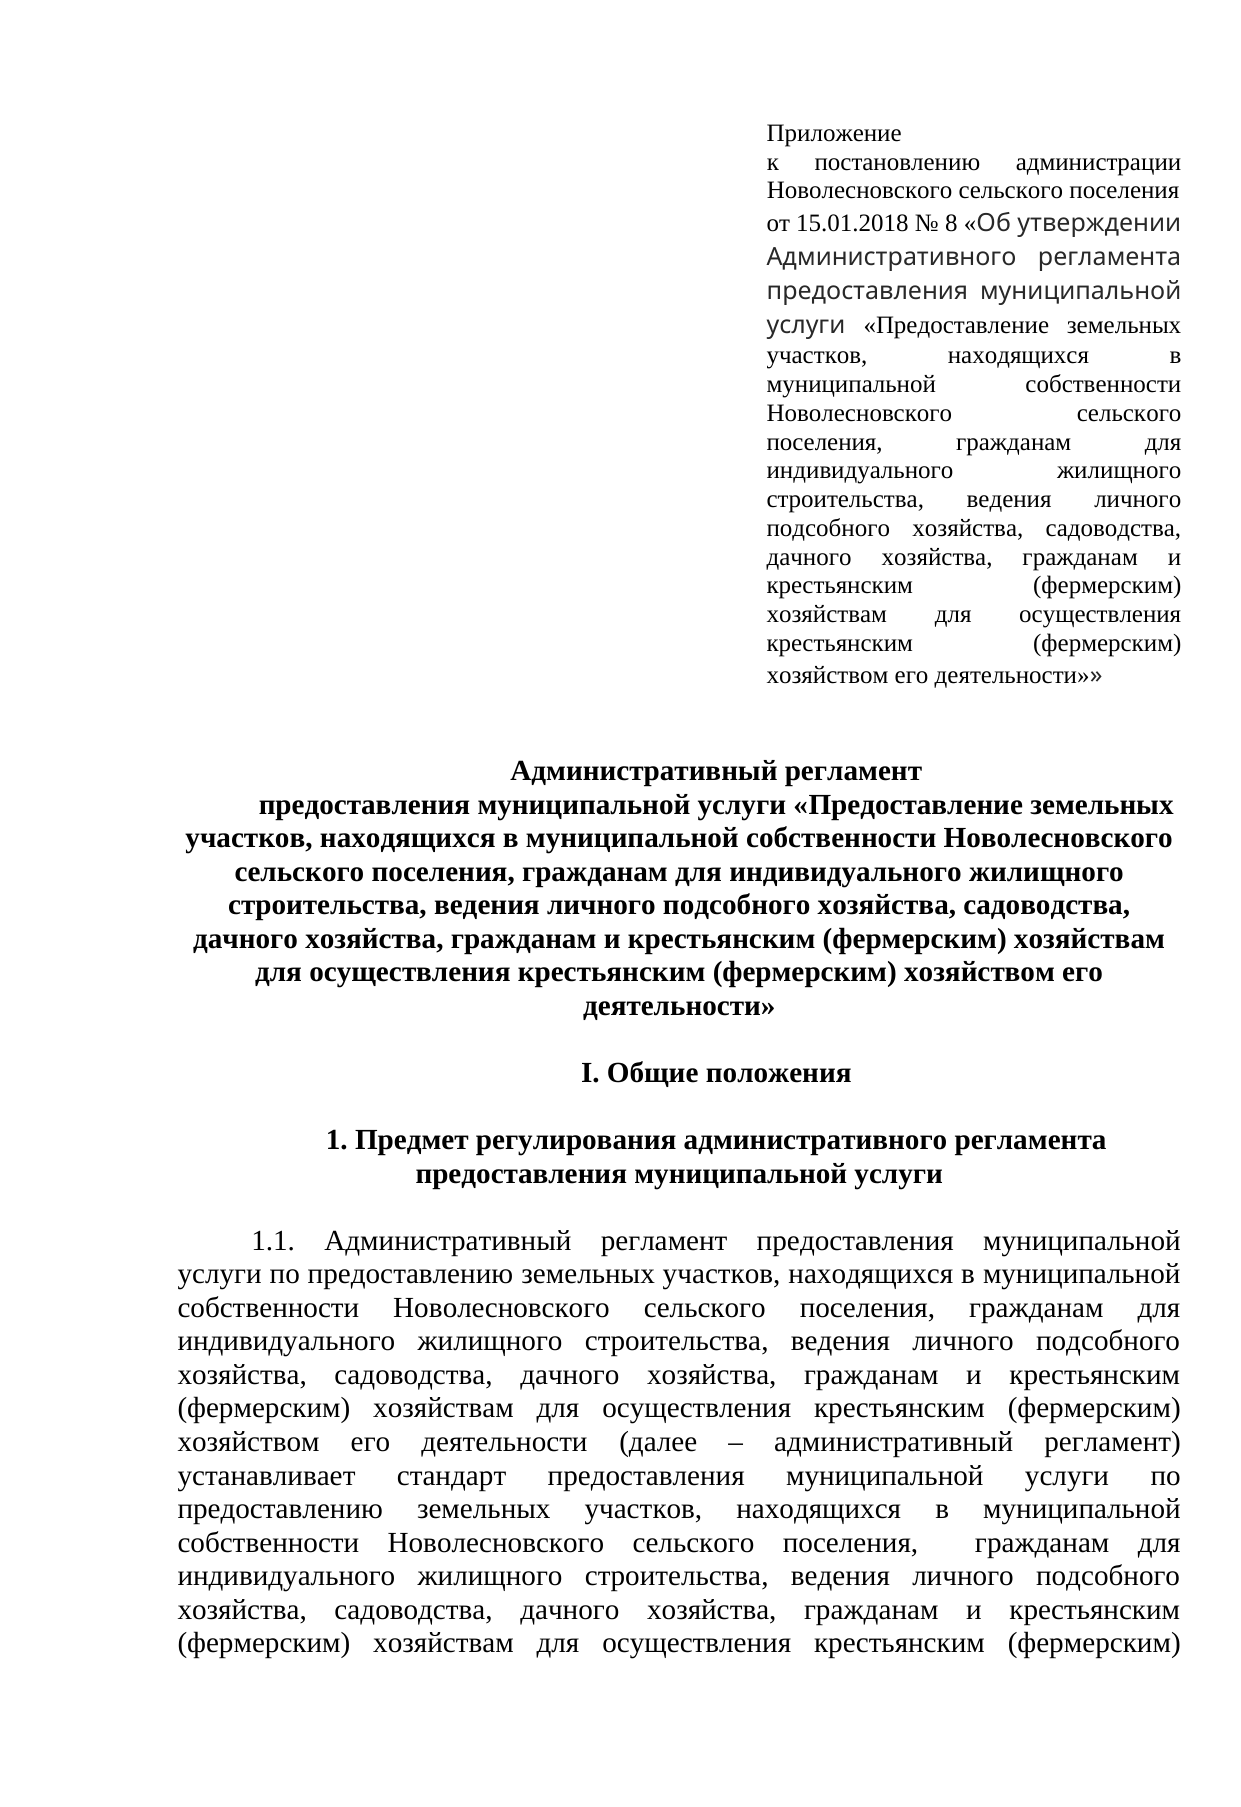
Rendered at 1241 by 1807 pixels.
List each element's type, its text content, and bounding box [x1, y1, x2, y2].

text от 15.01.2018 № 8 «Об утверждении Административного регламента предоставления муниципальной услуги «Предоставление земельных участков, находящихся в муниципальной собственности Новолесновского сельского поселения, гражданам для индивидуального жилищного строительства, ведения личного подсобного хозяйства, садоводства, дачного хозяйства, гражданам и крестьянским (фермерским) хозяйствам для осуществления крестьянским (фермерским) хозяйством его деятельности»» [766, 204, 1181, 691]
text Административный регламент [177, 753, 1181, 787]
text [177, 1223, 1181, 1659]
text 1. Предмет регулирования административного регламента предоставления муниципальной услуги [177, 1122, 1181, 1189]
text I. Общие положения [177, 1055, 1181, 1089]
text Приложение [177, 118, 1181, 147]
text к постановлению администрации Новолесновского сельского поселения [767, 147, 1181, 204]
text предоставления муниципальной услуги «Предоставление земельных участков, находящихся в муниципальной собственности Новолесновского сельского поселения, гражданам для индивидуального жилищного строительства, ведения личного подсобного хозяйства, садоводства, дачного хозяйства, гражданам и крестьянским (фермерским) хозяйствам для осуществления крестьянским (фермерским) хозяйством его деятельности» [177, 787, 1181, 1022]
